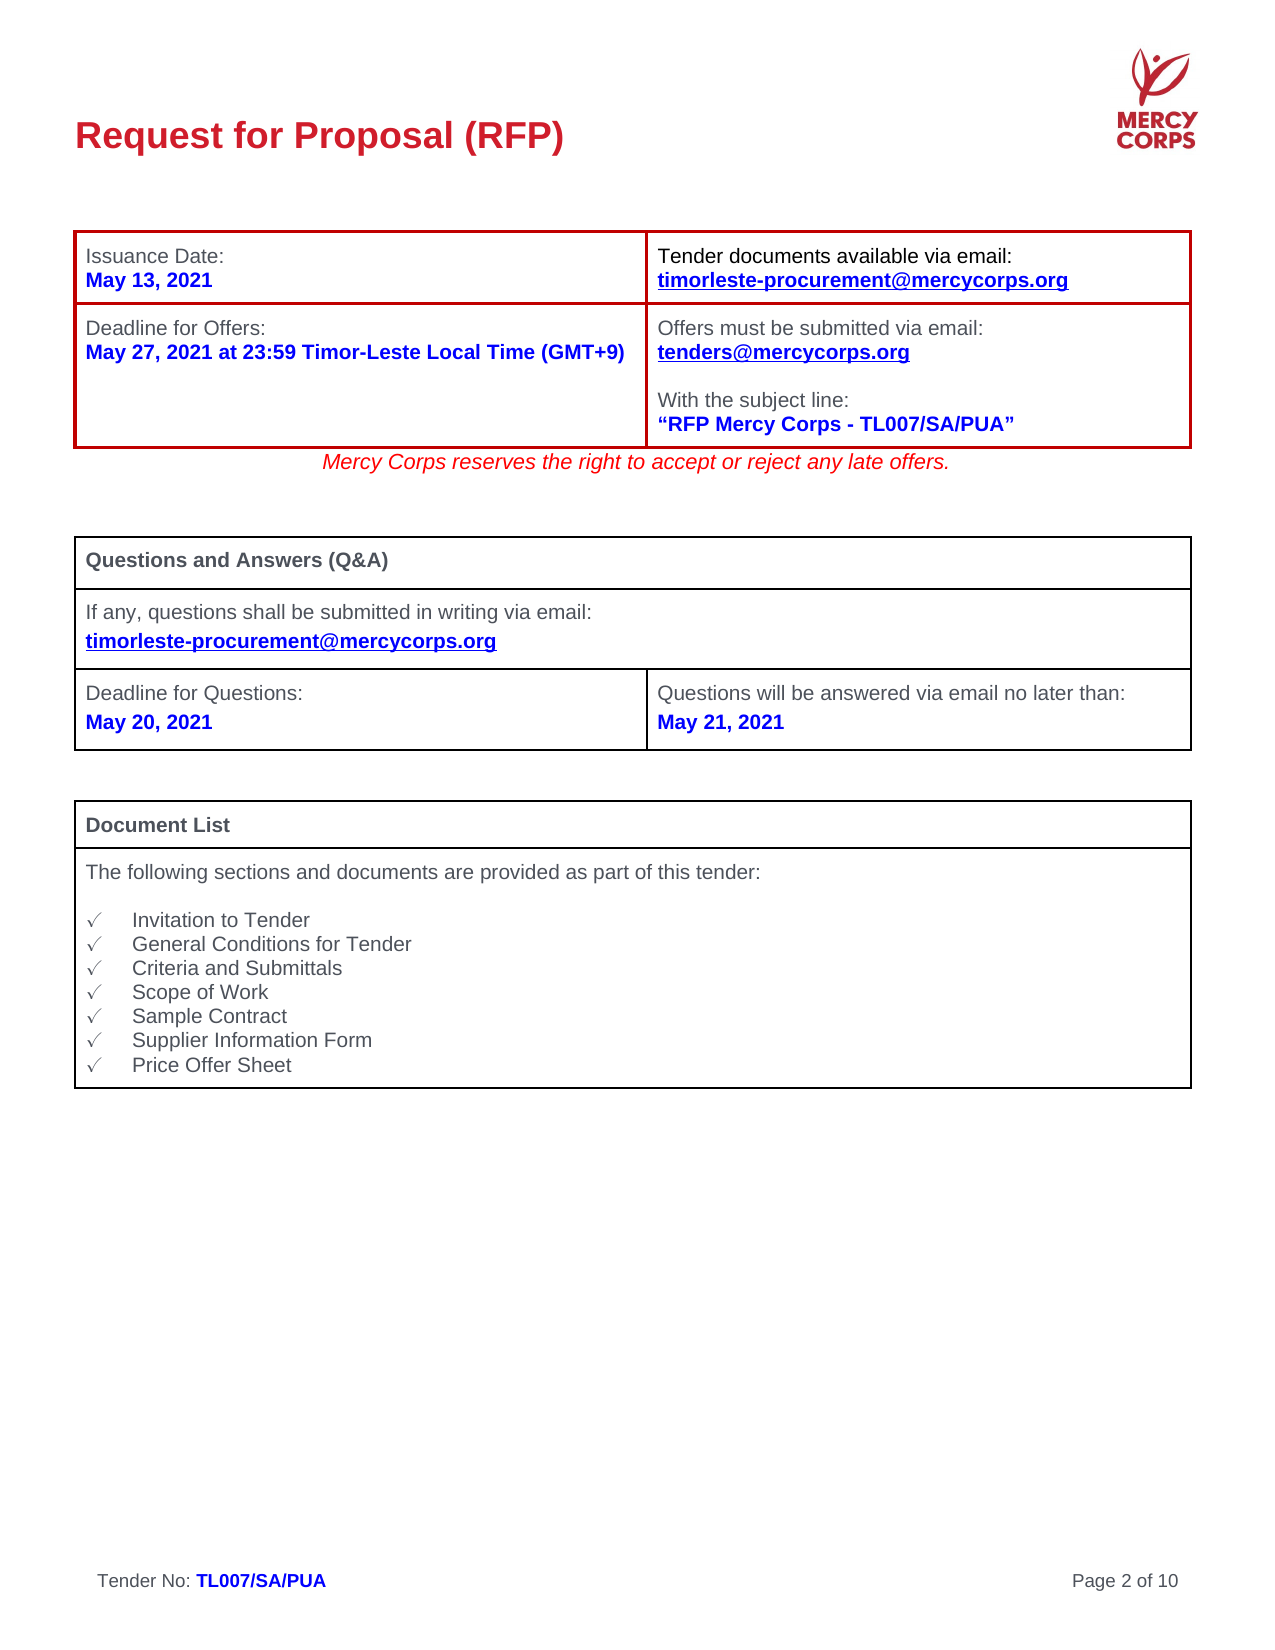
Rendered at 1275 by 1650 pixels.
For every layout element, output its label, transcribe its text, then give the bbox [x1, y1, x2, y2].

table_header Tender documents available via email: timorleste-procurement@mercycorps.org [648, 233, 1189, 302]
table_cell If any, questions shall be submitted in writing via email: timorleste-procurement@mercycorps.org [76, 590, 1190, 668]
picture [1109, 41, 1200, 155]
table_cell Questions will be answered via email no later than: May 21, 2021 [648, 670, 1190, 749]
text Mercy Corps reserves the right to accept or reject any late offers. [75, 449, 1200, 474]
table_header Issuance Date: May 13, 2021 [77, 233, 645, 302]
table_cell Deadline for Offers: May 27, 2021 at 23:59 Timor-Leste Local Time (GMT+9) [77, 305, 645, 446]
table_cell The following sections and documents are provided as part of this tender: Invitation to Tender General Conditions for Tender Criteria and Submittals Scope of Work Sample Contract Supplier Information Form Price Offer Sheet [76, 849, 1190, 1087]
table_header Document List [76, 802, 1190, 847]
table_cell Offers must be submitted via email: tenders@mercycorps.org With the subject line: “RFP Mercy Corps - TL007/SA/PUA” [648, 305, 1189, 446]
table_cell Deadline for Questions: May 20, 2021 [76, 670, 646, 749]
table_header Questions and Answers (Q&A) [76, 538, 1190, 588]
